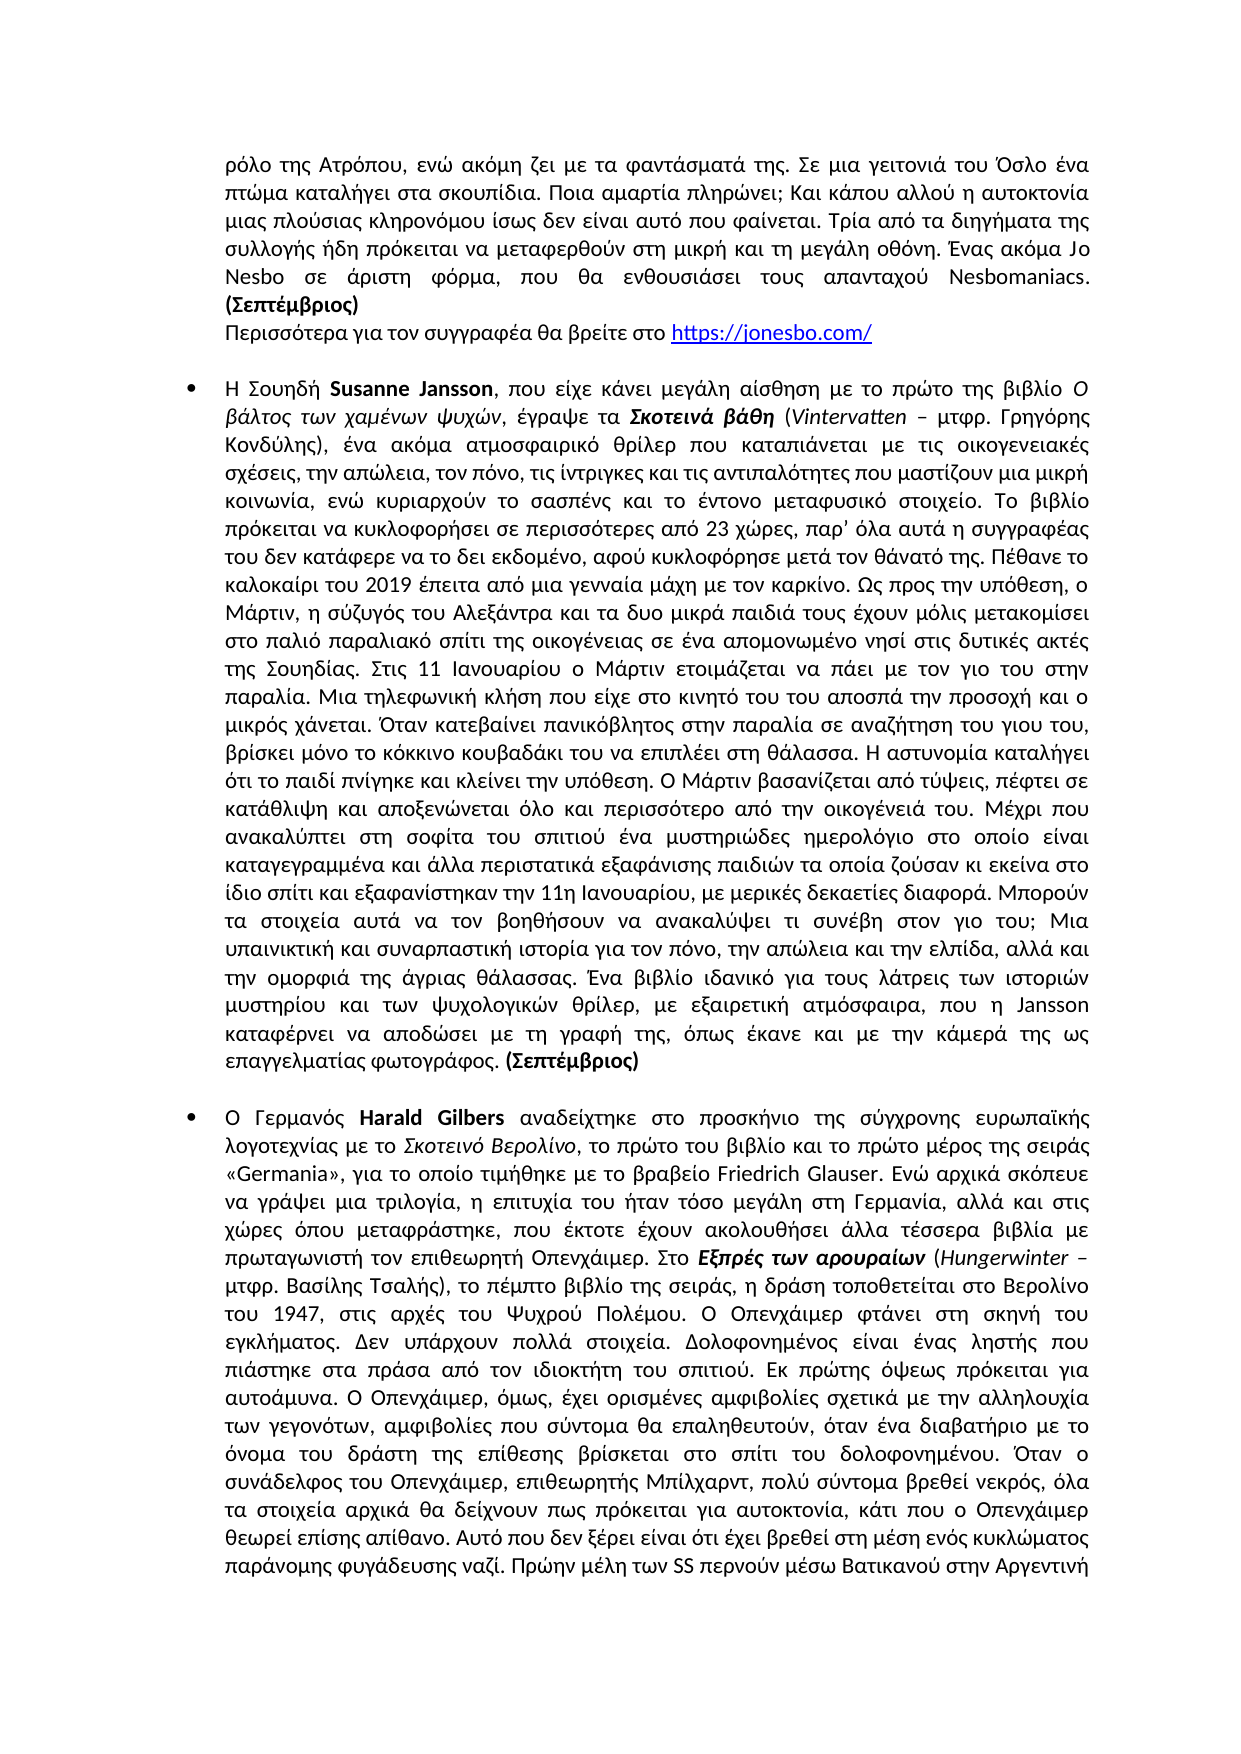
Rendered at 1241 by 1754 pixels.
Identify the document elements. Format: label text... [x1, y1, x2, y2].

list H Σουηδή Susanne Jansson, που είχε κάνει μεγάλη αίσθηση με το πρώτο της βιβλίο Ο βάλτος των χαμένων ψυχών, έγραψε τα Σκοτεινά βάθη (Vintervatten – μτφρ. Γρηγόρης Κονδύλης), ένα ακόμα ατμοσφαιρικό θρίλερ που καταπιάνεται με τις οικογενειακές σχέσεις, την απώλεια, τον πόνο, τις ίντριγκες και τις αντιπαλότητες που μαστίζουν μια μικρή κοινωνία, ενώ κυριαρχούν το σασπένς και το έντονο μεταφυσικό στοιχείο. Το βιβλίο πρόκειται να κυκλοφορήσει σε περισσότερες από 23 χώρες, παρ’ όλα αυτά η συγγραφέας του δεν κατάφερε να το δει εκδομένο, αφού κυκλοφόρησε μετά τον θάνατό της. Πέθανε το καλοκαίρι του 2019 έπειτα από μια γενναία μάχη με τον καρκίνο. Ως προς την υπόθεση, ο Μάρτιν, η σύζυγός του Αλεξάντρα και τα δυο μικρά παιδιά τους έχουν μόλις μετακομίσει στο παλιό παραλιακό σπίτι της οικογένειας σε ένα απομονωμένο νησί στις δυτικές ακτές της Σουηδίας. Στις 11 Ιανουαρίου ο Μάρτιν ετοιμάζεται να πάει με τον γιο του στην παραλία. Μια τηλεφωνική κλήση που είχε στο κινητό του του αποσπά την προσοχή και ο μικρός χάνεται. Όταν κατεβαίνει πανικόβλητος στην παραλία σε αναζήτηση του γιου του, βρίσκει μόνο το κόκκινο κουβαδάκι του να επιπλέει στη θάλασσα. Η αστυνομία καταλήγει ότι το παιδί πνίγηκε και κλείνει την υπόθεση. Ο Μάρτιν βασανίζεται από τύψεις, πέφτει σε κατάθλιψη και αποξενώνεται όλο και περισσότερο από την οικογένειά του. Μέχρι που ανακαλύπτει στη σοφίτα του σπιτιού ένα μυστηριώδες ημερολόγιο στο οποίο είναι καταγεγραμμένα και άλλα περιστατικά εξαφάνισης παιδιών τα οποία ζούσαν κι εκείνα στο ίδιο σπίτι και εξαφανίστηκαν την 11η Ιανουαρίου, με μερικές δεκαετίες διαφορά. Μπορούν τα στοιχεία αυτά να τον βοηθήσουν να ανακαλύψει τι συνέβη στον γιο του; Μια υπαινικτική και συναρπαστική ιστορία για τον πόνο, την απώλεια και την ελπίδα, αλλά και την ομορφιά της άγριας θάλασσας. Ένα βιβλίο ιδανικό για τους λάτρεις των ιστοριών μυστηρίου και των ψυχολογικών θρίλερ, με εξαιρετική ατμόσφαιρα, που η Jansson καταφέρνει να αποδώσει με τη γραφή της, όπως έκανε και με την κάμερά της ως επαγγελματίας φωτογράφος. (Σεπτέμβριος) [187, 374, 1090, 1075]
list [187, 1103, 1090, 1579]
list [187, 150, 1090, 318]
text Περισσότερα για τον συγγραφέα θα βρείτε στο https://jonesbo.com/ [225, 318, 1090, 346]
